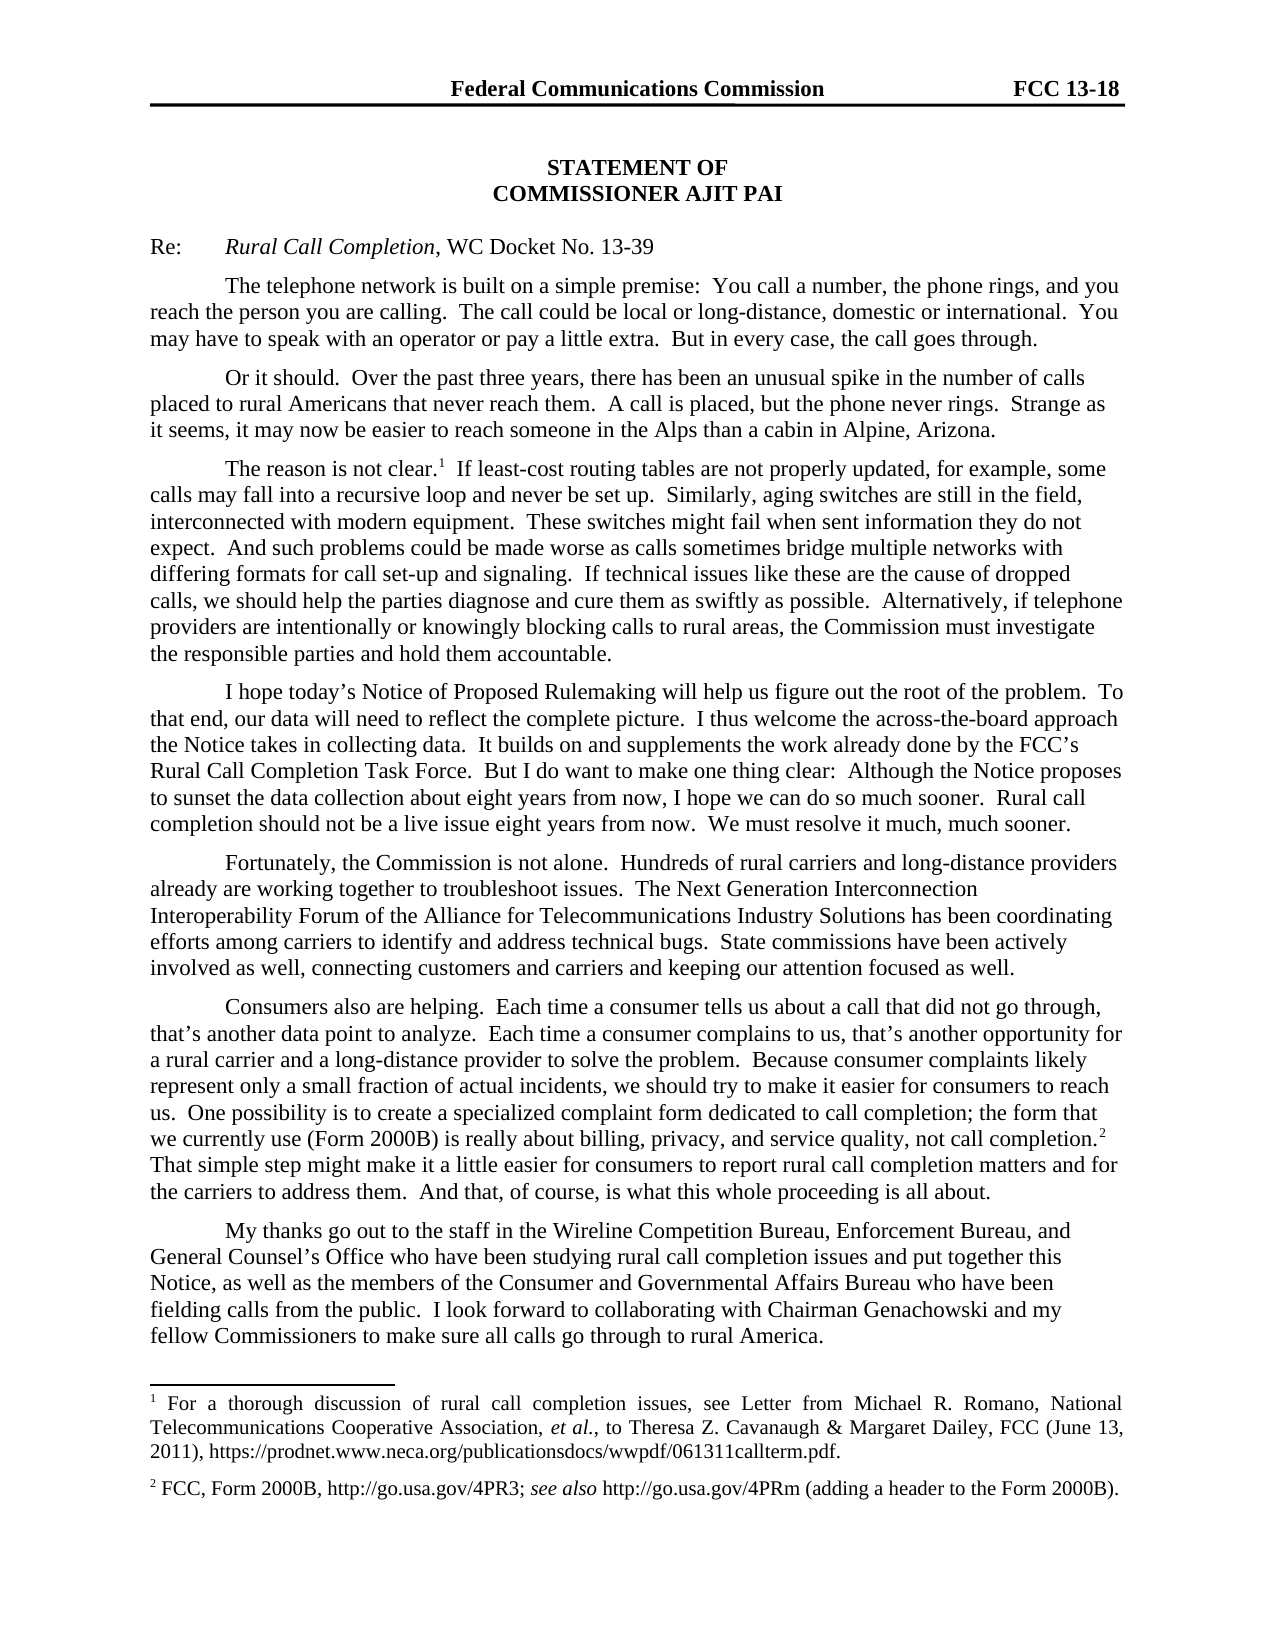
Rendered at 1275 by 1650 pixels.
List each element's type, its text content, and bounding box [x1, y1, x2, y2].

text The reason is not clear. If least-cost routing tables are not properly updated, for example, some calls may fall into a recursive loop and never be set up. Similarly, aging switches are still in the field, interconnected with modern equipment. These switches might fail when sent information they do not expect. And such problems could be made worse as calls sometimes bridge multiple networks with differing formats for call set-up and signaling. If technical issues like these are the cause of dropped calls, we should help the parties diagnose and cure them as swiftly as possible. Alternatively, if telephone providers are intentionally or knowingly blocking calls to rural areas, the Commission must investigate the responsible parties and hold them accountable. [150, 455, 1125, 666]
text COMMISSIONER AJIT PAI [150, 180, 1125, 207]
text The telephone network is built on a simple premise: You call a number, the phone rings, and you reach the person you are calling. The call could be local or long-distance, domestic or international. You may have to speak with an operator or pay a little extra. But in every case, the call goes through. [150, 272, 1125, 351]
text Or it should. Over the past three years, there has been an unusual spike in the number of calls placed to rural Americans that never reach them. A call is placed, but the phone never rings. Strange as it seems, it may now be easier to reach someone in the Alps than a cabin in Alpine, Arizona. [150, 363, 1125, 443]
text Consumers also are helping. Each time a consumer tells us about a call that did not go through, that’s another data point to analyze. Each time a consumer complains to us, that’s another opportunity for a rural carrier and a long-distance provider to solve the problem. Because consumer complaints likely represent only a small fraction of actual incidents, we should try to make it easier for consumers to reach us. One possibility is to create a specialized complaint form dedicated to call completion; the form that we currently use (Form 2000B) is really about billing, privacy, and service quality, not call completion. That simple step might make it a little easier for consumers to report rural call completion matters and for the carriers to address them. And that, of course, is what this whole proceeding is all about. [150, 993, 1125, 1204]
text Re: Rural Call Completion, WC Docket No. 13-39 [150, 233, 1125, 259]
text My thanks go out to the staff in the Wireline Competition Bureau, Enforcement Bureau, and General Counsel’s Office who have been studying rural call completion issues and put together this Notice, as well as the members of the Consumer and Governmental Affairs Bureau who have been fielding calls from the public. I look forward to collaborating with Chairman Genachowski and my fellow Commissioners to make sure all calls go through to rural America. [150, 1217, 1125, 1348]
text I hope today’s Notice of Proposed Rulemaking will help us figure out the root of the problem. To that end, our data will need to reflect the complete picture. I thus welcome the across-the-board approach the Notice takes in collecting data. It builds on and supplements the work already done by the FCC’s Rural Call Completion Task Force. But I do want to make one thing clear: Although the Notice proposes to sunset the data collection about eight years from now, I hope we can do so much sooner. Rural call completion should not be a live issue eight years from now. We must resolve it much, much sooner. [150, 678, 1125, 837]
text Fortunately, the Commission is not alone. Hundreds of rural carriers and long-distance providers already are working together to troubleshoot issues. The Next Generation Interconnection Interoperability Forum of the Alliance for Telecommunications Industry Solutions has been coordinating efforts among carriers to identify and address technical bugs. State commissions have been actively involved as well, connecting customers and carriers and keeping our attention focused as well. [150, 849, 1125, 981]
text STATEMENT OF [150, 154, 1125, 180]
